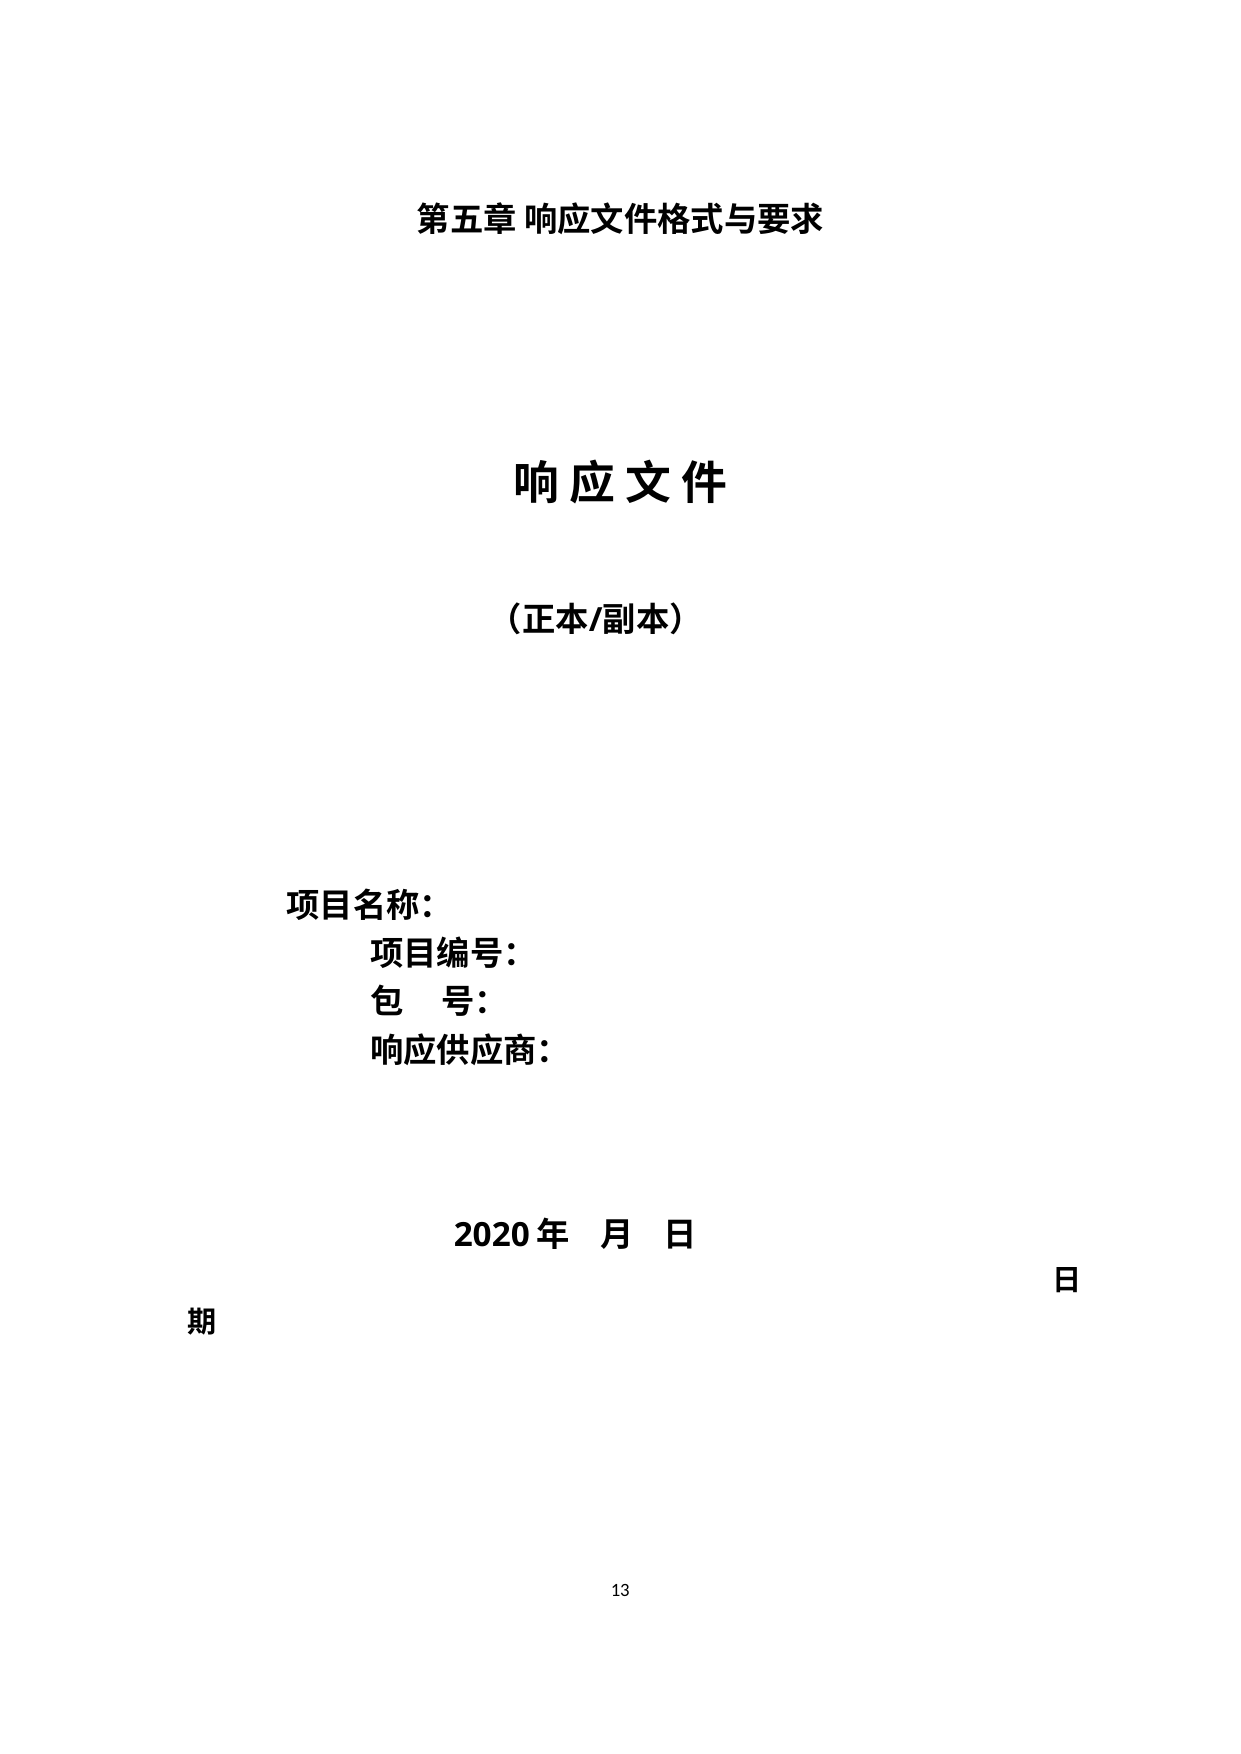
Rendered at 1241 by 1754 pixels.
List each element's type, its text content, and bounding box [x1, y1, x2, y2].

title 第五章 响应文件格式与要求 [187, 193, 1053, 241]
text 响应供应商： [187, 1023, 1053, 1072]
text 2020年 月 日 [187, 1208, 1053, 1256]
text 包 号： [187, 975, 1053, 1023]
text 响 应 文 件 [187, 447, 1053, 513]
text 项目编号： [187, 927, 1053, 975]
text （正本/副本） [187, 592, 978, 641]
text 项目名称： [187, 879, 1053, 927]
text 日期 [187, 1256, 1053, 1341]
